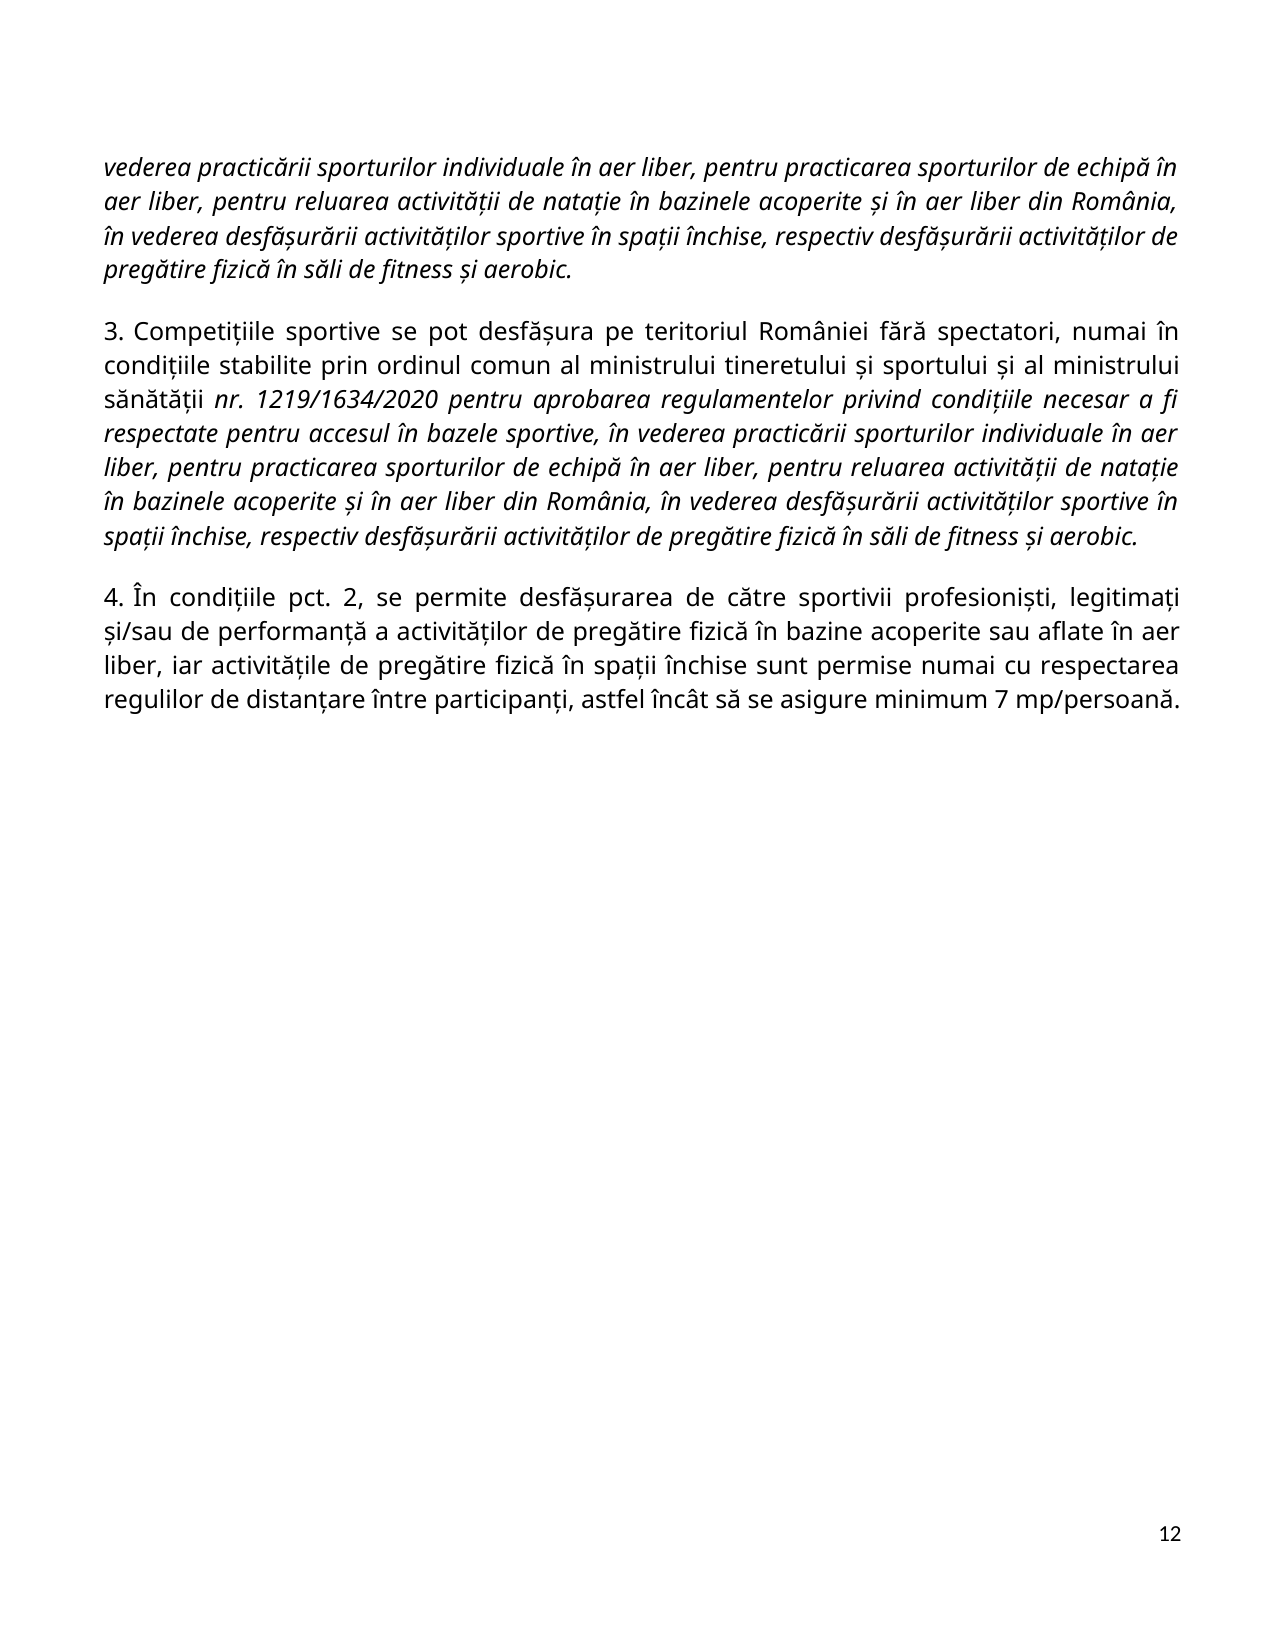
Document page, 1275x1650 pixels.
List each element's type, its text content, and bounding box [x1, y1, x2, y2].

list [103, 150, 1181, 286]
list Competiţiile sportive se pot desfăşura pe teritoriul României fără spectatori, numai în condiţiile stabilite prin ordinul comun al ministrului tineretului şi sportului şi al ministrului sănătăţii nr. 1219/1634/2020 pentru aprobarea regulamentelor privind condiţiile necesar a fi respectate pentru accesul în bazele sportive, în vederea practicării sporturilor individuale în aer liber, pentru practicarea sporturilor de echipă în aer liber, pentru reluarea activităţii de nataţie în bazinele acoperite şi în aer liber din România, în vederea desfăşurării activităţilor sportive în spaţii închise, respectiv desfăşurării activităţilor de pregătire fizică în săli de fitness şi aerobic. [103, 314, 1181, 552]
list În condiţiile pct. 2, se permite desfăşurarea de către sportivii profesionişti, legitimaţi şi/sau de performanţă a activităţilor de pregătire fizică în bazine acoperite sau aflate în aer liber, iar activităţile de pregătire fizică în spaţii închise sunt permise numai cu respectarea regulilor de distanţare între participanţi, astfel încât să se asigure minimum 7 mp/persoană. [103, 580, 1181, 716]
